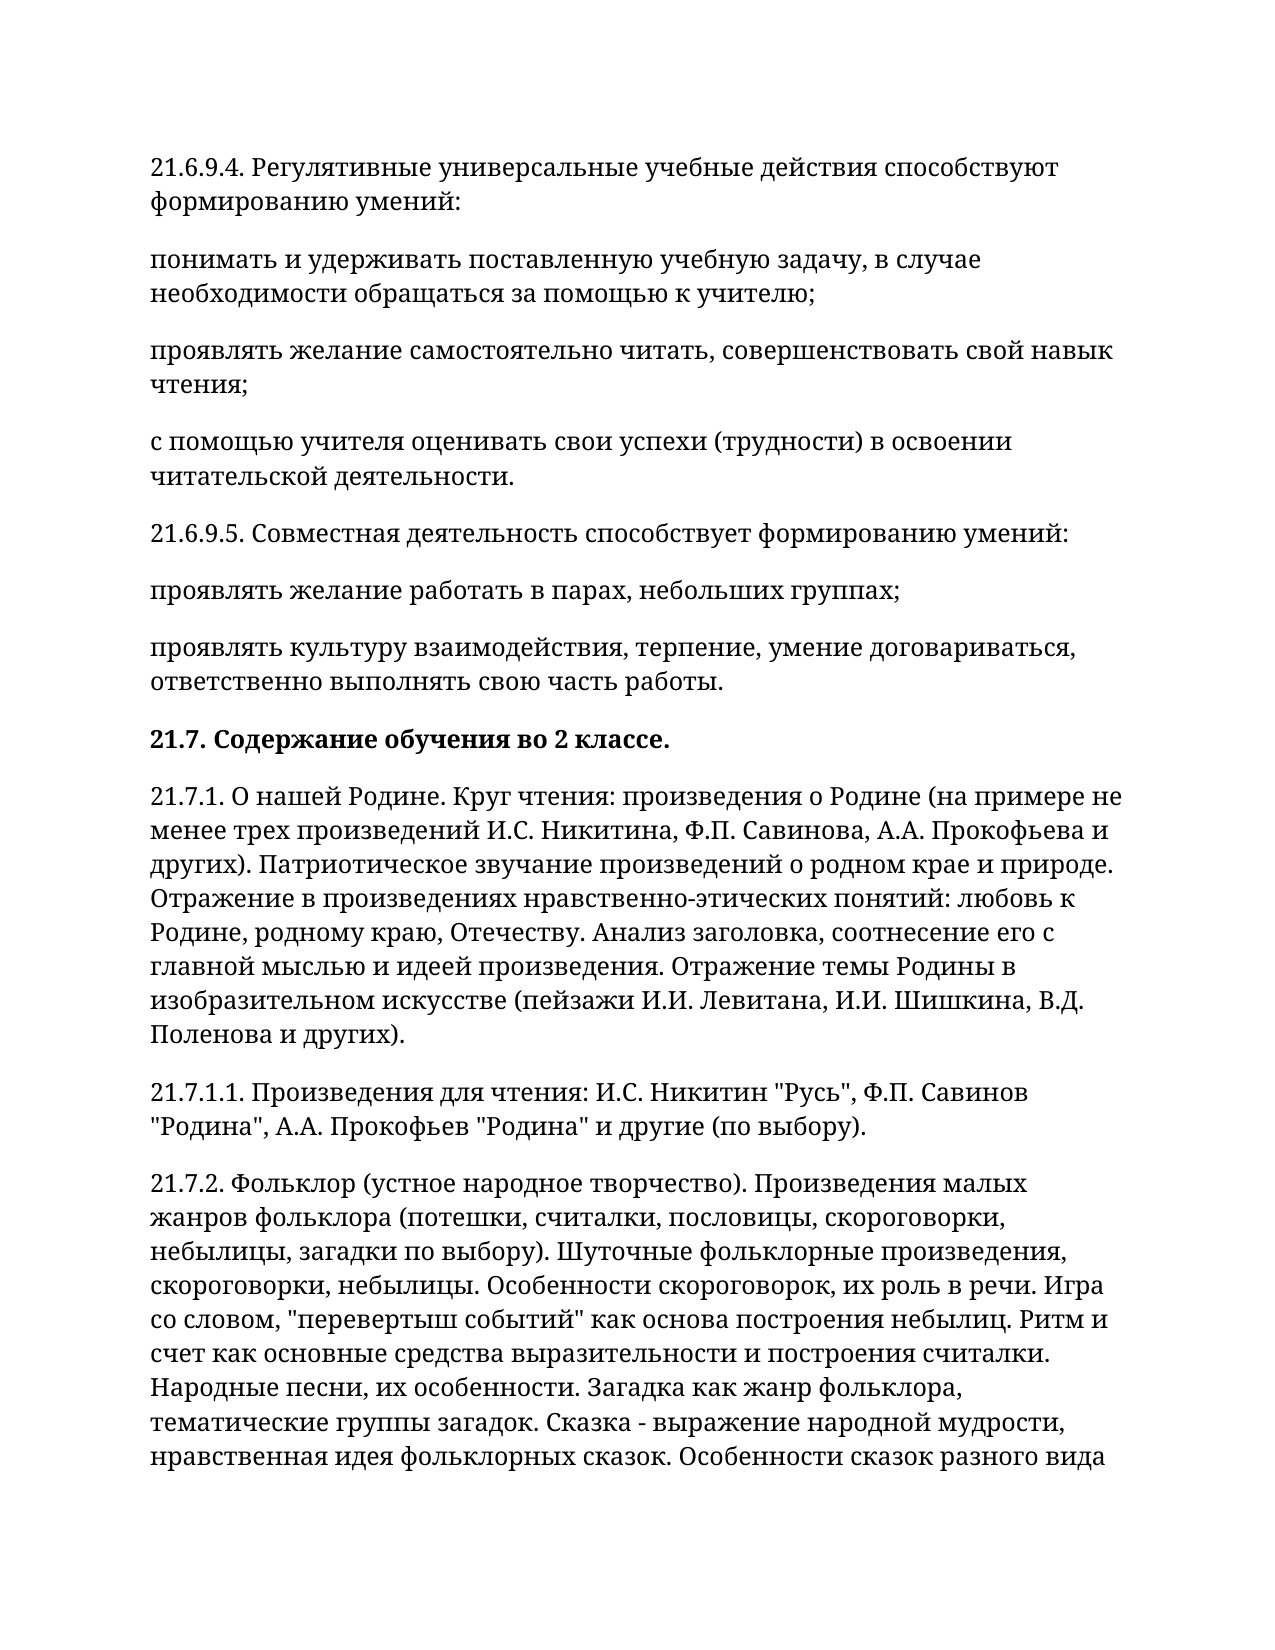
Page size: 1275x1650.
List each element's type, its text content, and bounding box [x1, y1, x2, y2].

text с помощью учителя оценивать свои успехи (трудности) в освоении читательской деятельности. [150, 424, 1125, 492]
text понимать и удерживать поставленную учебную задачу, в случае необходимости обращаться за помощью к учителю; [150, 241, 1125, 309]
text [150, 1166, 1125, 1472]
text 21.6.9.4. Регулятивные универсальные учебные действия способствуют формированию умений: [150, 150, 1125, 218]
text проявлять культуру взаимодействия, терпение, умение договариваться, ответственно выполнять свою часть работы. [150, 630, 1125, 698]
text 21.7.1. О нашей Родине. Круг чтения: произведения о Родине (на примере не менее трех произведений И.С. Никитина, Ф.П. Савинова, А.А. Прокофьева и других). Патриотическое звучание произведений о родном крае и природе. Отражение в произведениях нравственно-этических понятий: любовь к Родине, родному краю, Отечеству. Анализ заголовка, соотнесение его с главной мыслью и идеей произведения. Отражение темы Родины в изобразительном искусстве (пейзажи И.И. Левитана, И.И. Шишкина, В.Д. Поленова и других). [150, 779, 1125, 1051]
text 21.6.9.5. Совместная деятельность способствует формированию умений: [150, 515, 1125, 549]
text проявлять желание работать в парах, небольших группах; [150, 573, 1125, 607]
text 21.7. Содержание обучения во 2 классе. [150, 721, 1125, 755]
text проявлять желание самостоятельно читать, совершенствовать свой навык чтения; [150, 333, 1125, 401]
text 21.7.1.1. Произведения для чтения: И.С. Никитин "Русь", Ф.П. Савинов "Родина", А.А. Прокофьев "Родина" и другие (по выбору). [150, 1074, 1125, 1142]
